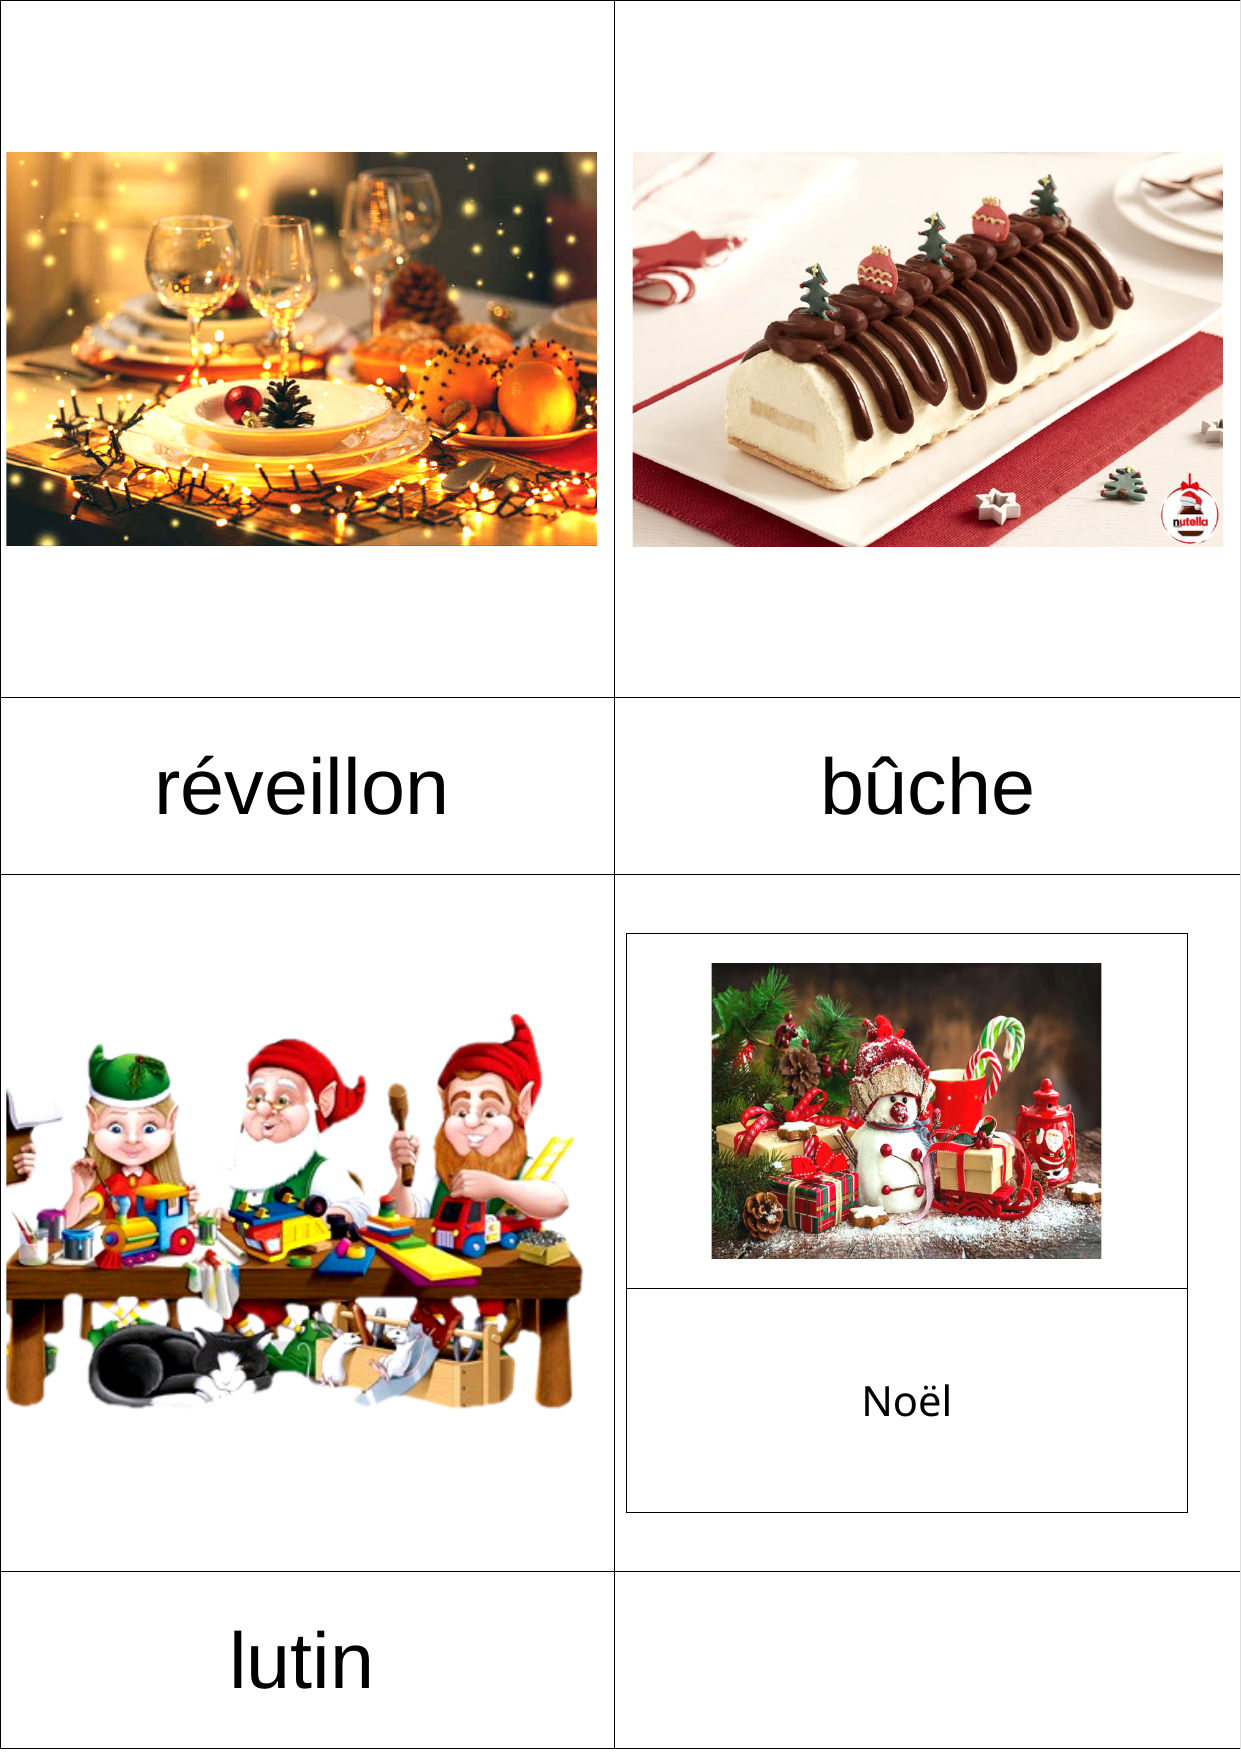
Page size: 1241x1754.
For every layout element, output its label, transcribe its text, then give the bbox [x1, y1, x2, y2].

table_cell bûche [615, 698, 1240, 874]
table_cell [1, 875, 614, 1571]
table_cell [615, 1, 1240, 697]
table_cell [615, 1572, 1240, 1748]
picture [632, 151, 1223, 547]
picture [6, 1014, 597, 1432]
table_cell [615, 875, 1240, 1571]
table_cell [1, 1, 614, 697]
table_cell lutin [1, 1572, 614, 1748]
table_cell réveillon [1, 698, 614, 874]
